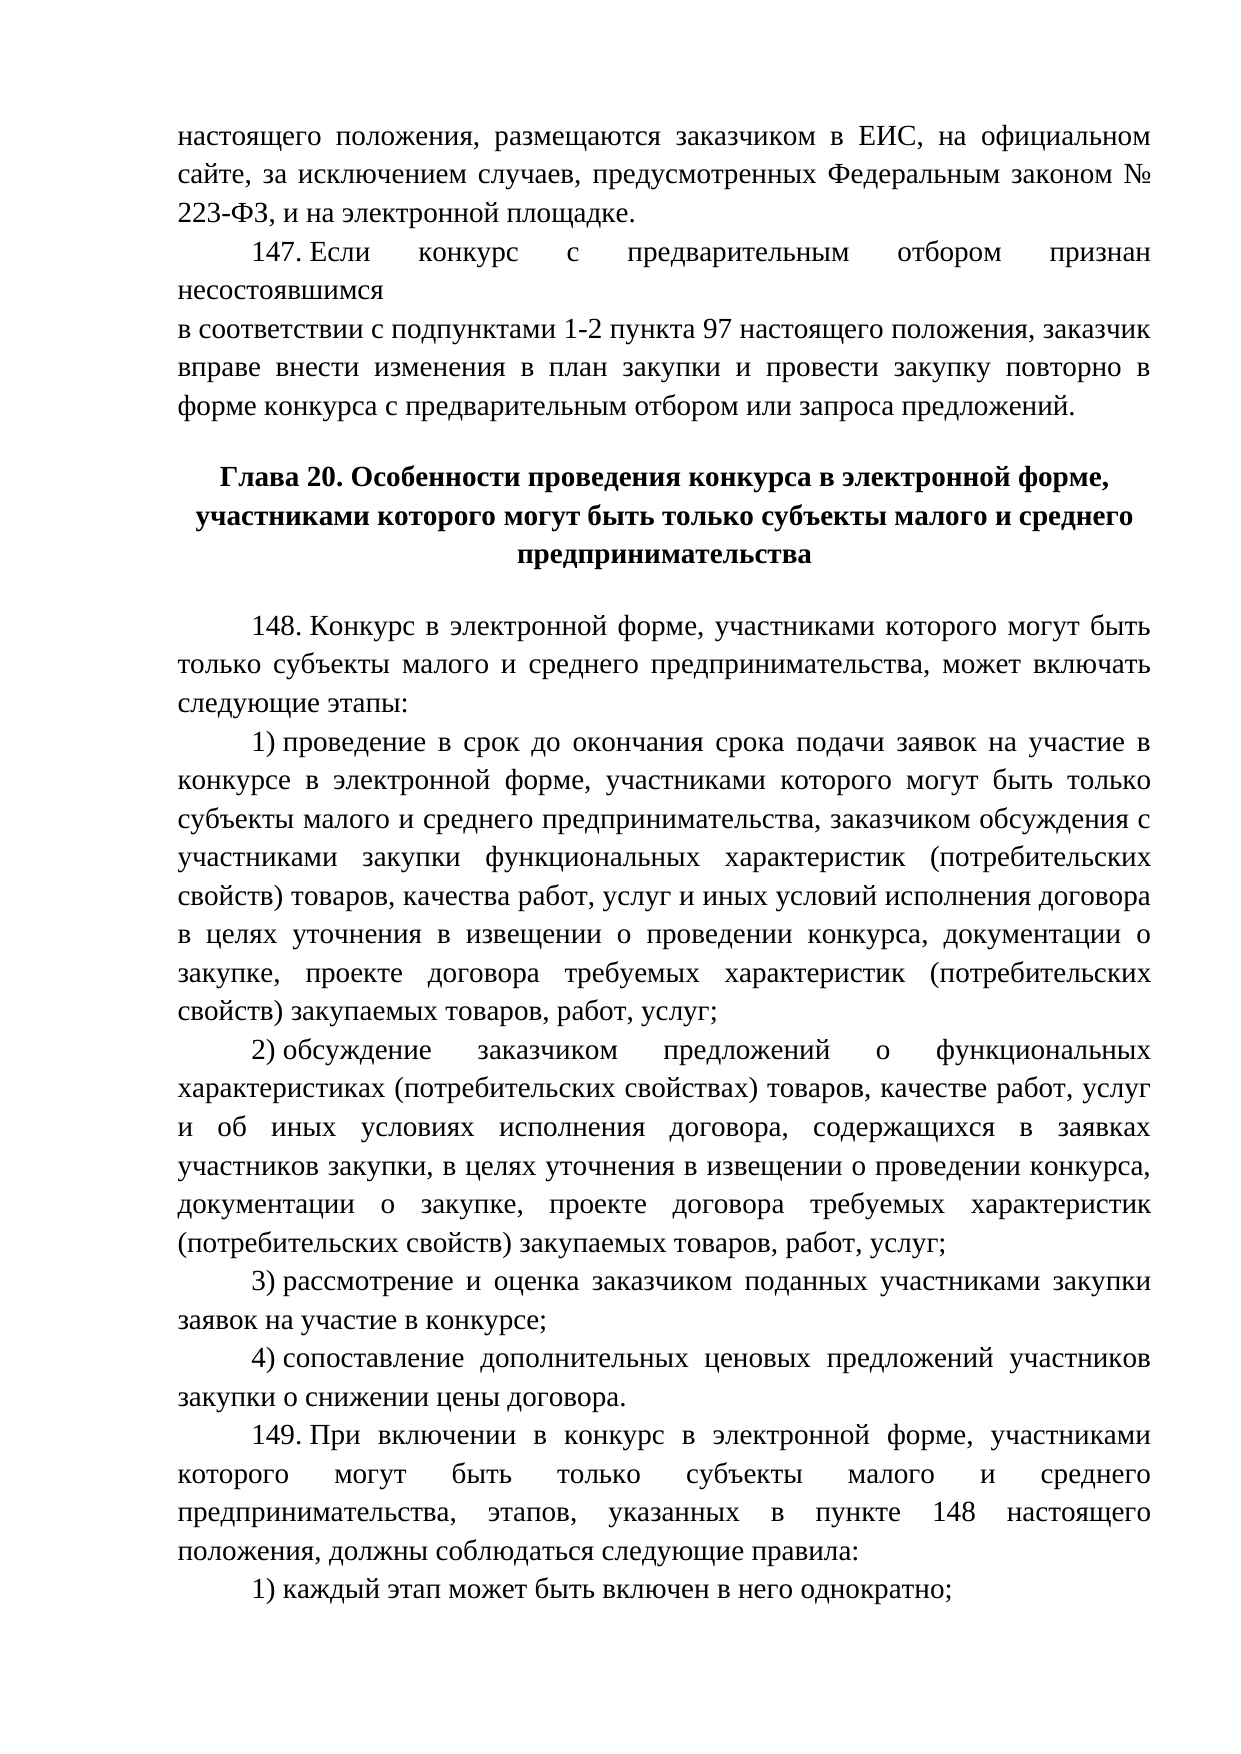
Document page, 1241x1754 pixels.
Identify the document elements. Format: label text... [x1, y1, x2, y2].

text 148. Конкурс в электронной форме, участниками которого могут быть только субъекты малого и среднего предпринимательства, может включать следующие этапы: [177, 608, 1152, 719]
text 147. Если конкурс с предварительным отбором признан несостоявшимся в соответствии с подпунктами 1-2 пункта 97 настоящего положения, заказчик вправе внести изменения в план закупки и провести закупку повторно в форме конкурса с предварительным отбором или запроса предложений. [177, 234, 1152, 421]
text 4) сопоставление дополнительных ценовых предложений участников закупки о снижении цены договора. [177, 1340, 1152, 1412]
text 2) обсуждение заказчиком предложений о функциональных характеристиках (потребительских свойствах) товаров, качестве работ, услуг и об иных условиях исполнения договора, содержащихся в заявках участников закупки, в целях уточнения в извещении о проведении конкурса, документации о закупке, проекте договора требуемых характеристик (потребительских свойств) закупаемых товаров, работ, услуг; [177, 1032, 1152, 1258]
text Глава 20. Особенности проведения конкурса в электронной форме, участниками которого могут быть только субъекты малого и среднего предпринимательства [177, 459, 1152, 570]
text 1) каждый этап может быть включен в него однократно; [177, 1572, 1152, 1605]
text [177, 118, 1152, 229]
text 1) проведение в срок до окончания срока подачи заявок на участие в конкурсе в электронной форме, участниками которого могут быть только субъекты малого и среднего предпринимательства, заказчиком обсуждения с участниками закупки функциональных характеристик (потребительских свойств) товаров, качества работ, услуг и иных условий исполнения договора в целях уточнения в извещении о проведении конкурса, документации о закупке, проекте договора требуемых характеристик (потребительских свойств) закупаемых товаров, работ, услуг; [177, 724, 1152, 1027]
text 149. При включении в конкурс в электронной форме, участниками которого могут быть только субъекты малого и среднего предпринимательства, этапов, указанных в пункте 148 настоящего положения, должны соблюдаться следующие правила: [177, 1417, 1152, 1567]
text 3) рассмотрение и оценка заказчиком поданных участниками закупки заявок на участие в конкурсе; [177, 1263, 1152, 1335]
